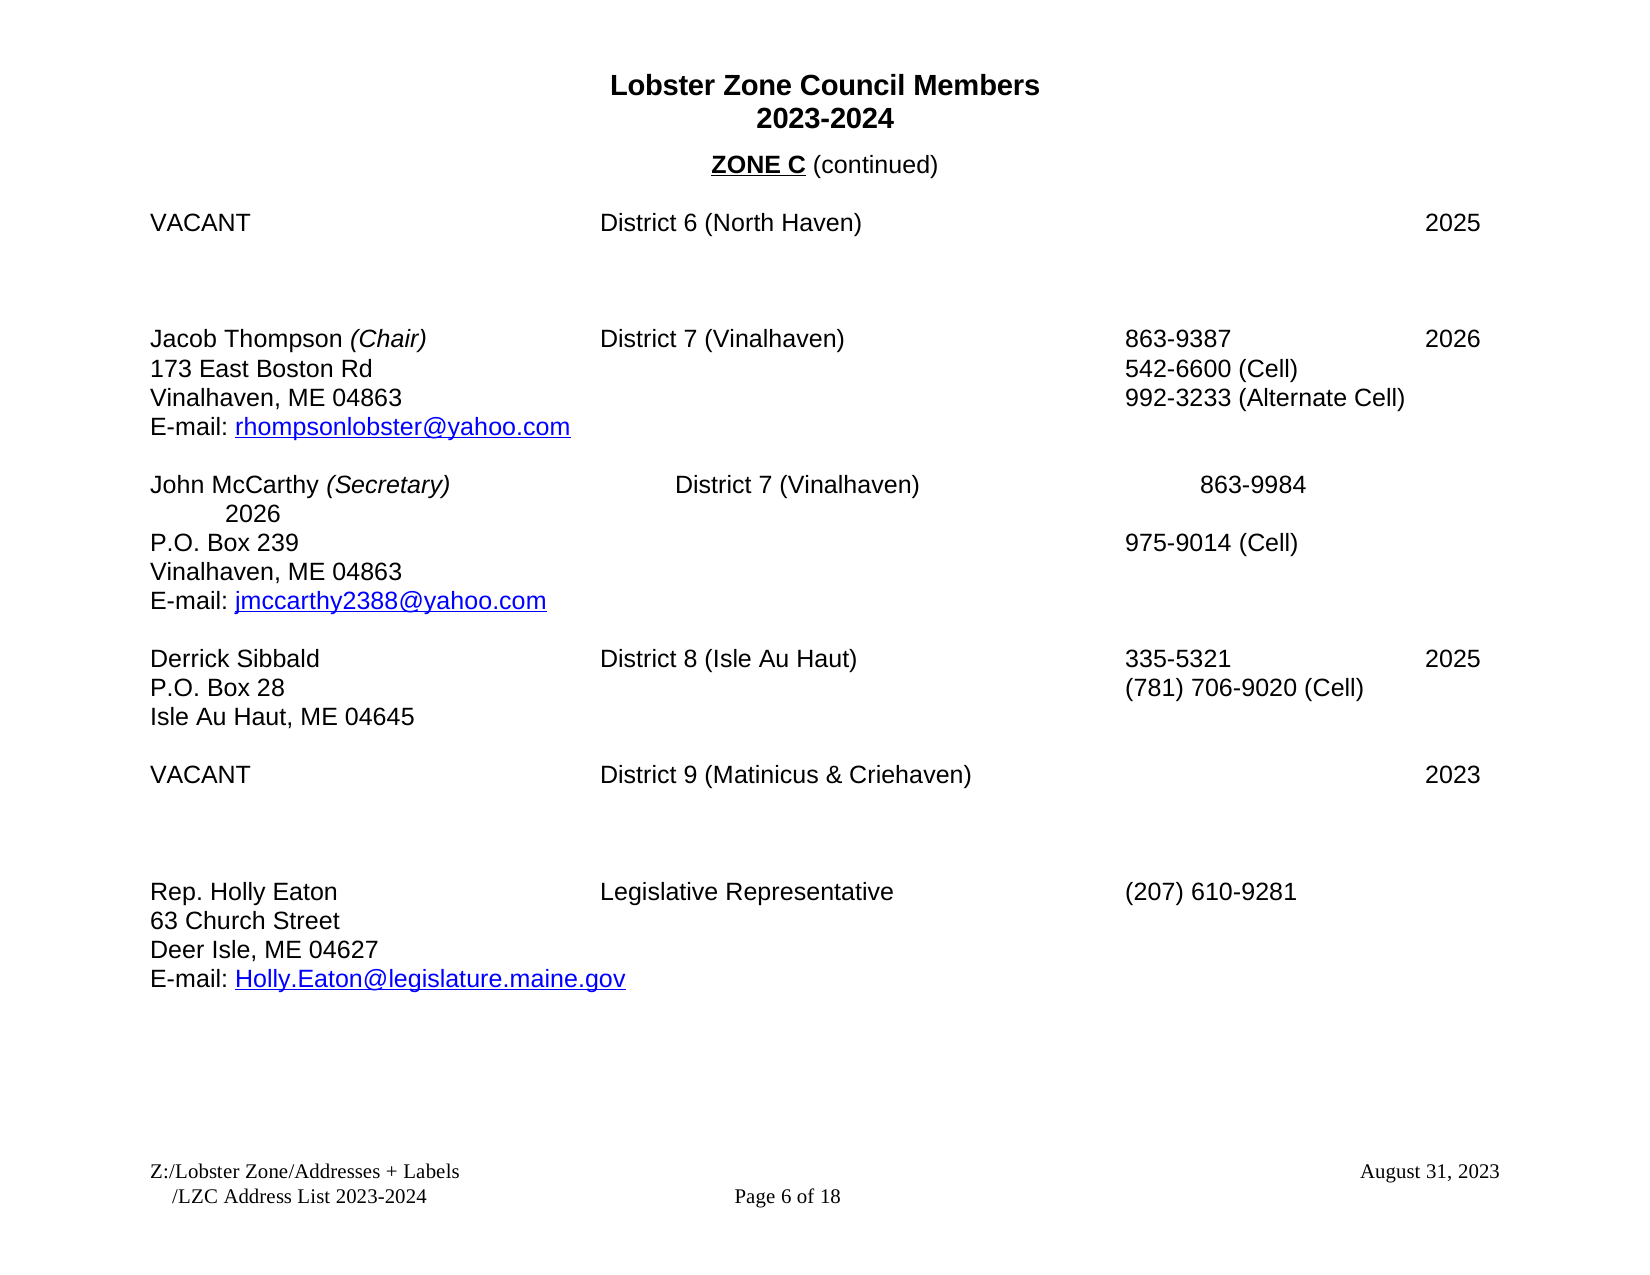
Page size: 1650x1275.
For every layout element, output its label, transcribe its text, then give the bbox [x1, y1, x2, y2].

text VACANT District 9 (Matinicus & Criehaven) 2023 [150, 760, 1500, 789]
text E-mail: rhompsonlobster@yahoo.com [150, 412, 1500, 441]
text Derrick Sibbald District 8 (Isle Au Haut) 335-5321 2025 [150, 644, 1500, 673]
text ZONE C (continued) [150, 150, 1500, 179]
text Isle Au Haut, ME 04645 [150, 702, 1500, 731]
text John McCarthy (Secretary) District 7 (Vinalhaven) 863-9984 2026 [150, 470, 1500, 528]
text Vinalhaven, ME 04863 [150, 557, 1500, 586]
text E-mail: Holly.Eaton@legislature.maine.gov [150, 964, 1500, 993]
text Jacob Thompson (Chair) District 7 (Vinalhaven) 863-9387 2026 [150, 324, 1500, 353]
text P.O. Box 239 975-9014 (Cell) [150, 528, 1500, 557]
text 63 Church Street [150, 906, 1500, 935]
text Vinalhaven, ME 04863 992-3233 (Alternate Cell) [150, 382, 1500, 412]
text Deer Isle, ME 04627 [150, 935, 1500, 964]
text P.O. Box 28 (781) 706-9020 (Cell) [150, 673, 1500, 702]
text VACANT District 6 (North Haven) 2025 [150, 208, 1500, 237]
text 173 East Boston Rd 542-6600 (Cell) [150, 353, 1500, 382]
text E-mail: jmccarthy2388@yahoo.com [150, 586, 1500, 615]
text Rep. Holly Eaton Legislative Representative (207) 610-9281 [150, 877, 1500, 906]
